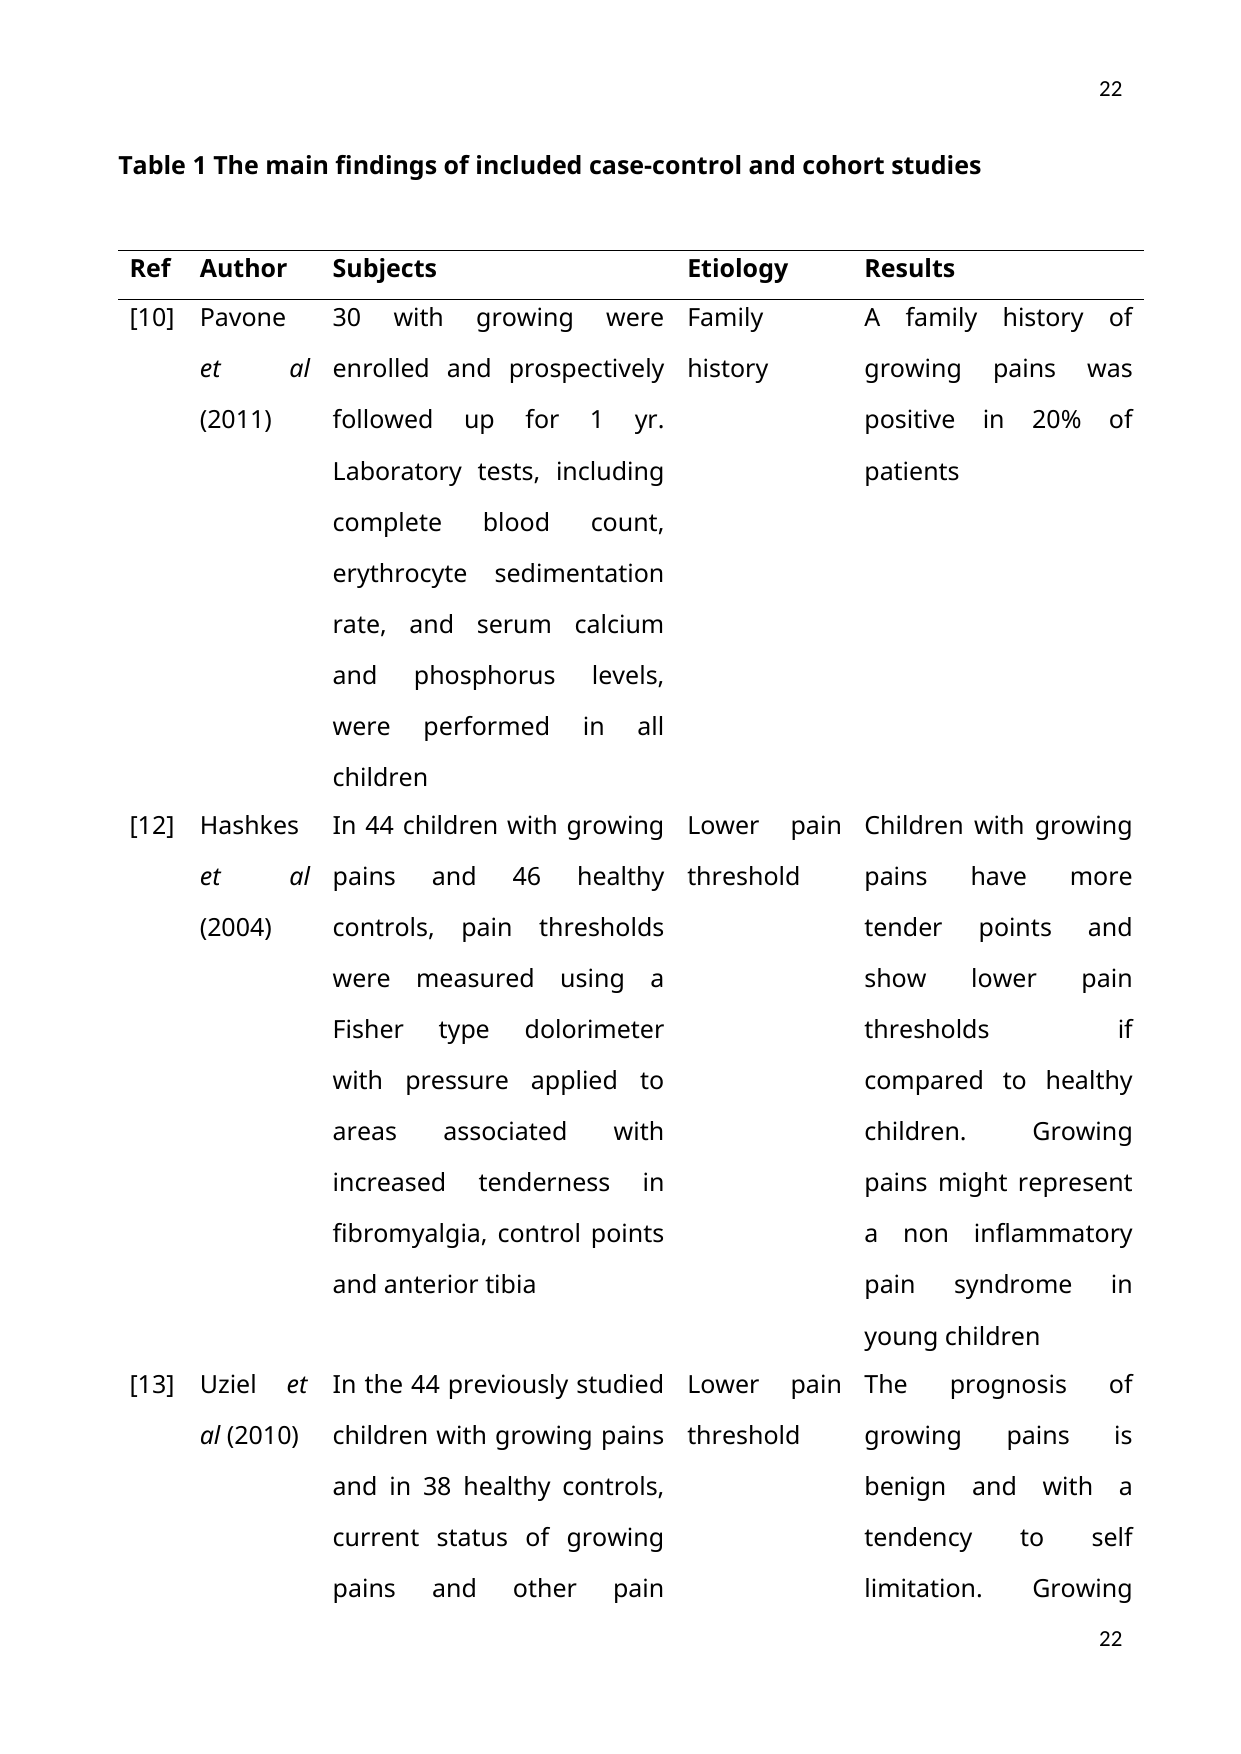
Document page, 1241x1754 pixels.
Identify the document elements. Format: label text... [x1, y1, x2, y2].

table_cell Uziel et al (2010) [188, 1367, 321, 1624]
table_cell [321, 1367, 676, 1624]
table_header Ref [118, 251, 188, 299]
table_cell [853, 1367, 1144, 1624]
table_cell [12] [118, 808, 188, 1367]
table_cell Lower pain threshold [676, 808, 853, 1367]
table_header Author [188, 251, 321, 299]
table_cell Family history [676, 300, 853, 808]
table_header Etiology [676, 251, 853, 299]
table_cell 30 with growing were enrolled and prospectively followed up for 1 yr. Laboratory tests, including complete blood count, erythrocyte sedimentation rate, and serum calcium and phosphorus levels, were performed in all children [321, 300, 676, 808]
table_cell In 44 children with growing pains and 46 healthy controls, pain thresholds were measured using a Fisher type dolorimeter with pressure applied to areas associated with increased tenderness in fibromyalgia, control points and anterior tibia [321, 808, 676, 1367]
table_cell Pavone et al (2011) [188, 300, 321, 808]
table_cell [676, 1367, 853, 1624]
table_header Results [853, 251, 1144, 299]
table_cell [10] [118, 300, 188, 808]
table_cell [13] [118, 1367, 188, 1624]
table_cell Hashkes et al (2004) [188, 808, 321, 1367]
table_header Subjects [321, 251, 676, 299]
text Table 1 The main findings of included case-control and cohort studies [118, 148, 1122, 182]
table_cell A family history of growing pains was positive in 20% of patients [853, 300, 1144, 808]
table_cell Children with growing pains have more tender points and show lower pain thresholds if compared to healthy children. Growing pains might represent a non inflammatory pain syndrome in young children [853, 808, 1144, 1367]
